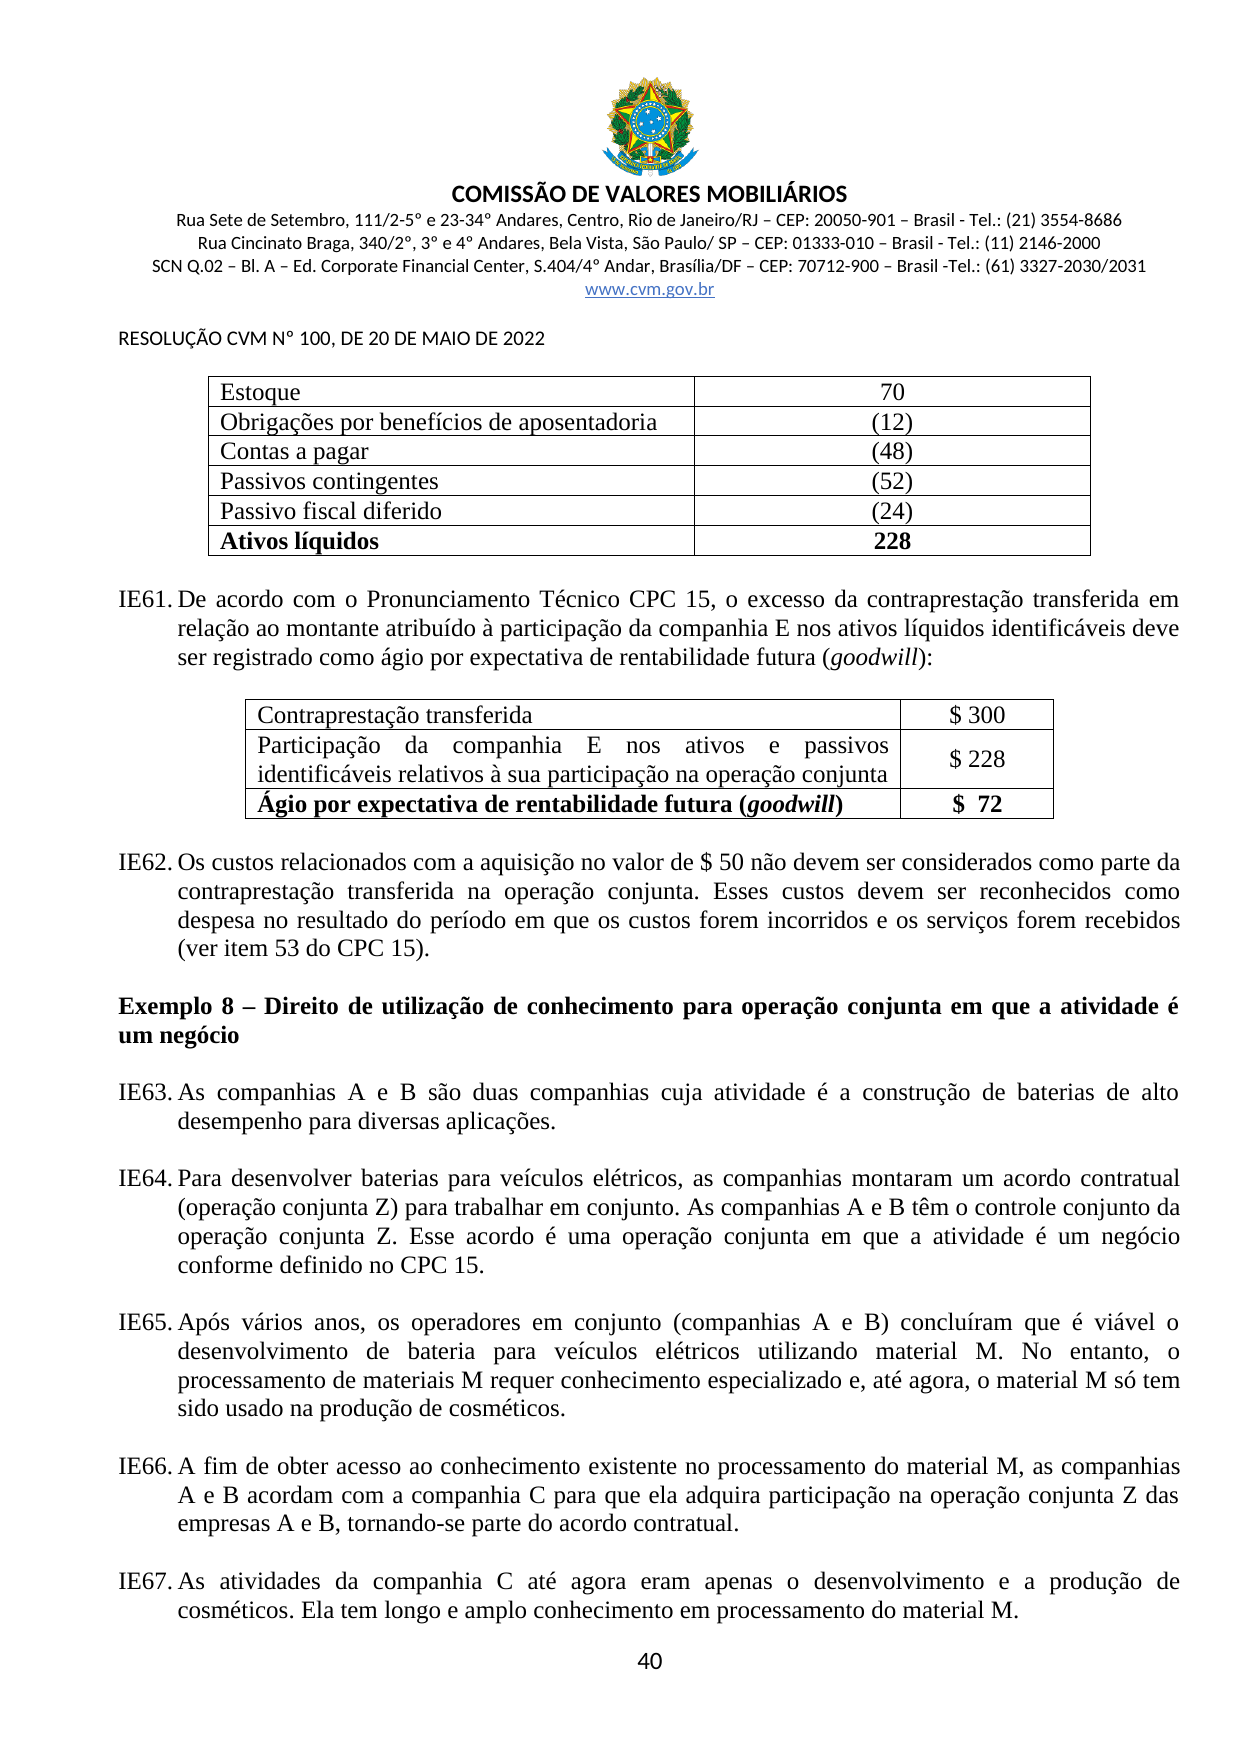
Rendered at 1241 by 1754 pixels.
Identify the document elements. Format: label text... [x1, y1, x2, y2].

text IE62. Os custos relacionados com a aquisição no valor de $ 50 não devem ser considerados como parte da contraprestação transferida na operação conjunta. Esses custos devem ser reconhecidos como despesa no resultado do período em que os custos forem incorridos e os serviços forem recebidos (ver item 53 do CPC 15). [118, 847, 1181, 962]
table_cell Ativos líquidos [209, 526, 694, 554]
table_cell $ 228 [901, 730, 1053, 788]
table_cell Obrigações por benefícios de aposentadoria [209, 407, 694, 435]
text IE61. De acordo com o Pronunciamento Técnico CPC 15, o excesso da contraprestação transferida em relação ao montante atribuído à participação da companhia E nos ativos líquidos identificáveis deve ser registrado como ágio por expectativa de rentabilidade futura (goodwill): [118, 584, 1181, 671]
table_cell 228 [695, 526, 1090, 554]
text IE64. Para desenvolver baterias para veículos elétricos, as companhias montaram um acordo contratual (operação conjunta Z) para trabalhar em conjunto. As companhias A e B têm o controle conjunto da operação conjunta Z. Esse acordo é uma operação conjunta em que a atividade é um negócio conforme definido no CPC 15. [118, 1163, 1181, 1278]
text Exemplo 8 – Direito de utilização de conhecimento para operação conjunta em que a atividade é um negócio [118, 991, 1181, 1048]
table_cell Passivo fiscal diferido [209, 496, 694, 525]
text IE63. As companhias A e B são duas companhias cuja atividade é a construção de baterias de alto desempenho para diversas aplicações. [118, 1077, 1181, 1135]
table_cell $ 72 [901, 789, 1053, 817]
table_cell Ágio por expectativa de rentabilidade futura (goodwill) [246, 789, 900, 817]
table_cell Estoque [209, 377, 694, 406]
table_cell (48) [695, 436, 1090, 465]
table_cell 70 [695, 377, 1090, 406]
table_header $ 300 [901, 700, 1053, 729]
table_cell Passivos contingentes [209, 466, 694, 495]
table_header Contraprestação transferida [246, 700, 900, 729]
table_cell (12) [695, 407, 1090, 435]
table_cell (52) [695, 466, 1090, 495]
text IE65. Após vários anos, os operadores em conjunto (companhias A e B) concluíram que é viável o desenvolvimento de bateria para veículos elétricos utilizando material M. No entanto, o processamento de materiais M requer conhecimento especializado e, até agora, o material M só tem sido usado na produção de cosméticos. [118, 1307, 1181, 1422]
table_cell Participação da companhia E nos ativos e passivos identificáveis ​​relativos à sua participação na operação conjunta [246, 730, 900, 788]
table_cell (24) [695, 496, 1090, 525]
text IE66. A fim de obter acesso ao conhecimento existente no processamento do material M, as companhias A e B acordam com a companhia C para que ela adquira participação na operação conjunta Z das empresas A e B, tornando-se parte do acordo contratual. [118, 1451, 1181, 1537]
text IE67. As atividades da companhia C até agora eram apenas o desenvolvimento e a produção de cosméticos. Ela tem longo e amplo conhecimento em processamento do material M. [118, 1566, 1181, 1623]
table_cell Contas a pagar [209, 436, 694, 465]
picture [598, 75, 702, 179]
